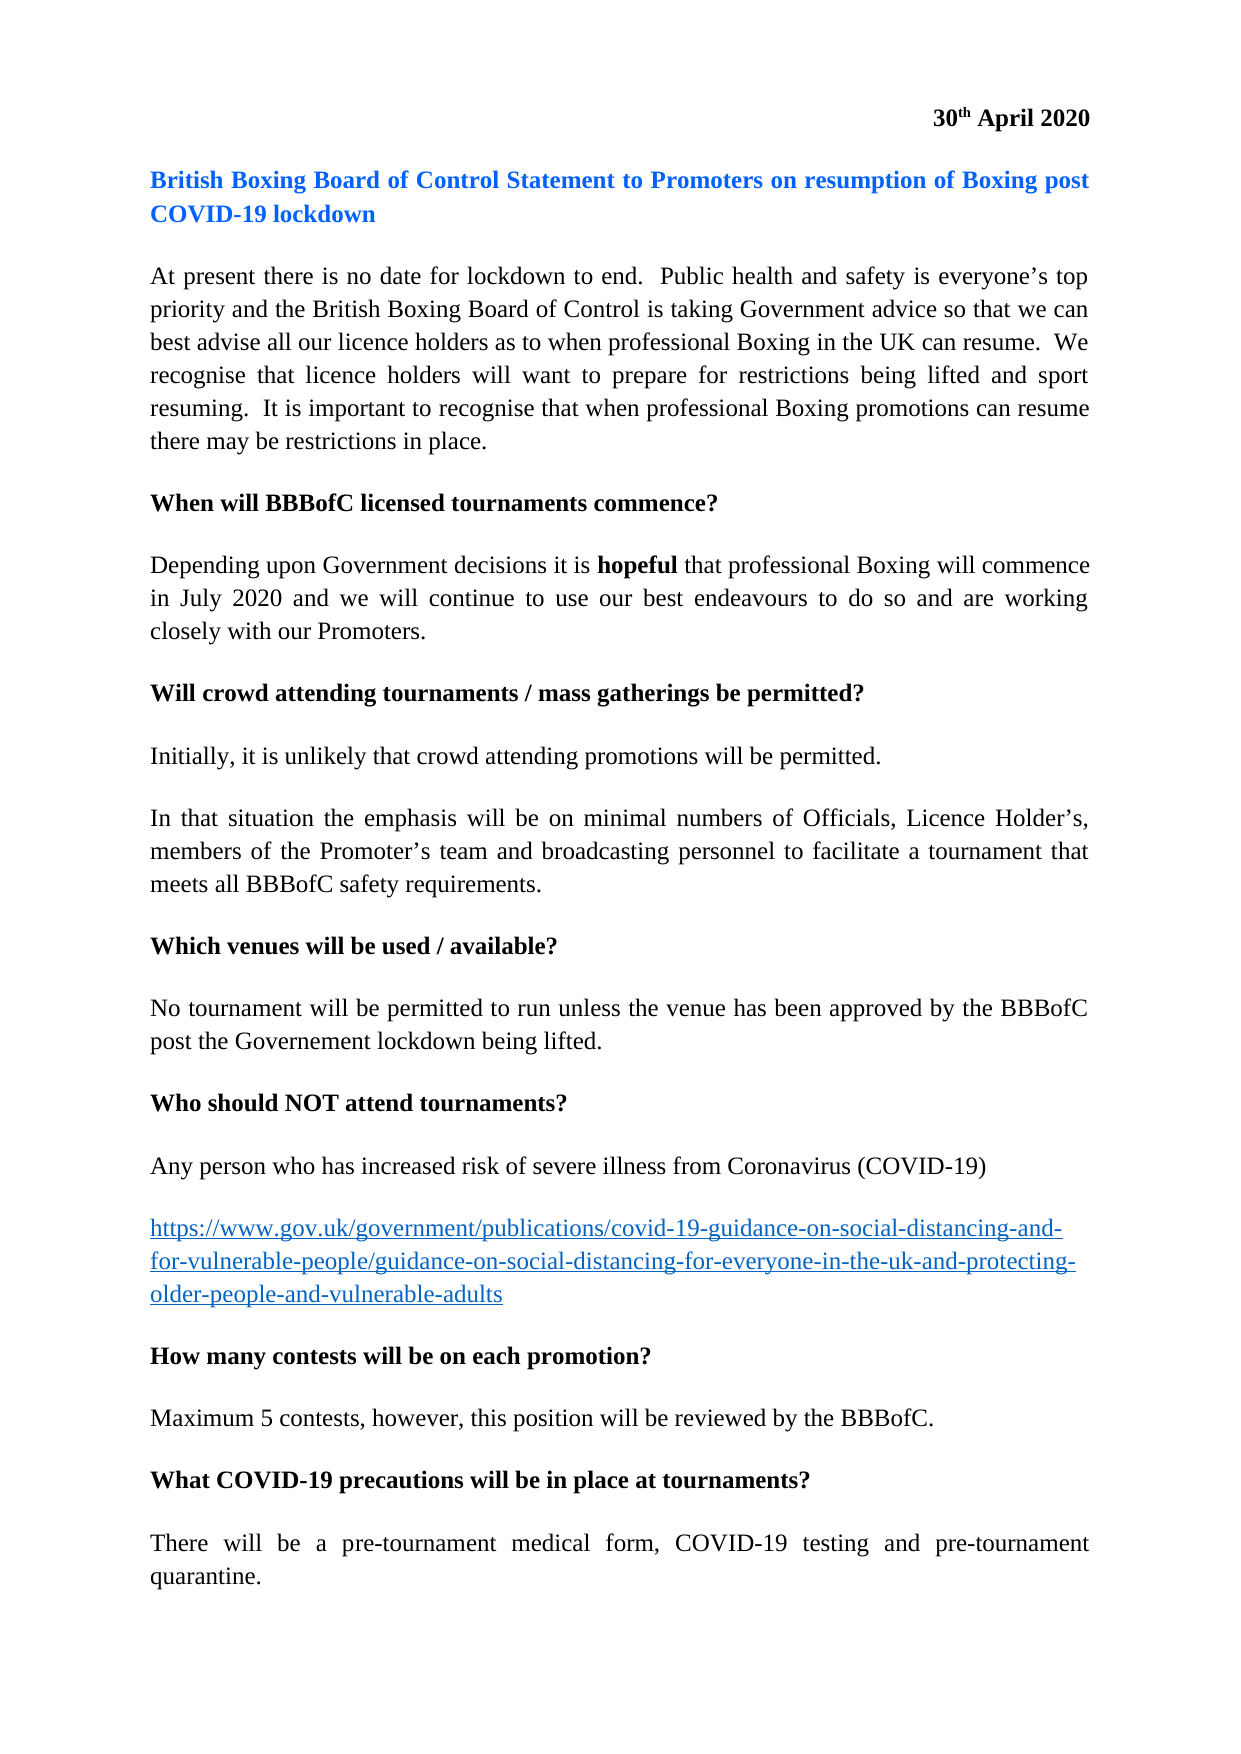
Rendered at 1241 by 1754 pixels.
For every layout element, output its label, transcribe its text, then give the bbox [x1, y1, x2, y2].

text Depending upon Government decisions it is hopeful that professional Boxing will commence in July 2020 and we will continue to use our best endeavours to do so and are working closely with our Promoters. [150, 550, 1090, 645]
text Who should NOT attend tournaments? [150, 1088, 1090, 1117]
text Initially, it is unlikely that crowd attending promotions will be permitted. [150, 741, 1090, 769]
text No tournament will be permitted to run unless the venue has been approved by the BBBofC post the Governement lockdown being lifted. [150, 993, 1090, 1055]
text Any person who has increased risk of severe illness from Coronavirus (COVID-19) [150, 1151, 1090, 1179]
text 30th April 2020 [150, 103, 1090, 132]
text How many contests will be on each promotion? [150, 1341, 1090, 1370]
text British Boxing Board of Control Statement to Promoters on resumption of Boxing post COVID-19 lockdown [150, 166, 1090, 227]
text When will BBBofC licensed tournaments commence? [150, 488, 1090, 517]
text What COVID-19 precautions will be in place at tournaments? [150, 1466, 1090, 1494]
text Which venues will be used / available? [150, 931, 1090, 960]
text Will crowd attending tournaments / mass gatherings be permitted? [150, 678, 1090, 707]
text There will be a pre-tournament medical form, COVID-19 testing and pre-tournament quarantine. [150, 1528, 1090, 1589]
text https://www.gov.uk/government/publications/covid-19-guidance-on-social-distancing-and-for-vulnerable-people/guidance-on-social-distancing-for-everyone-in-the-uk-and-protecting-older-people-and-vulnerable-adults [150, 1213, 1090, 1308]
text In that situation the emphasis will be on minimal numbers of Officials, Licence Holder’s, members of the Promoter’s team and broadcasting personnel to facilitate a tournament that meets all BBBofC safety requirements. [150, 803, 1090, 898]
text At present there is no date for lockdown to end. Public health and safety is everyone’s top priority and the British Boxing Board of Control is taking Government advice so that we can best advise all our licence holders as to when professional Boxing in the UK can resume. We recognise that licence holders will want to prepare for restrictions being lifted and sport resuming. It is important to recognise that when professional Boxing promotions can resume there may be restrictions in place. [150, 261, 1090, 455]
text Maximum 5 contests, however, this position will be reviewed by the BBBofC. [150, 1403, 1090, 1432]
